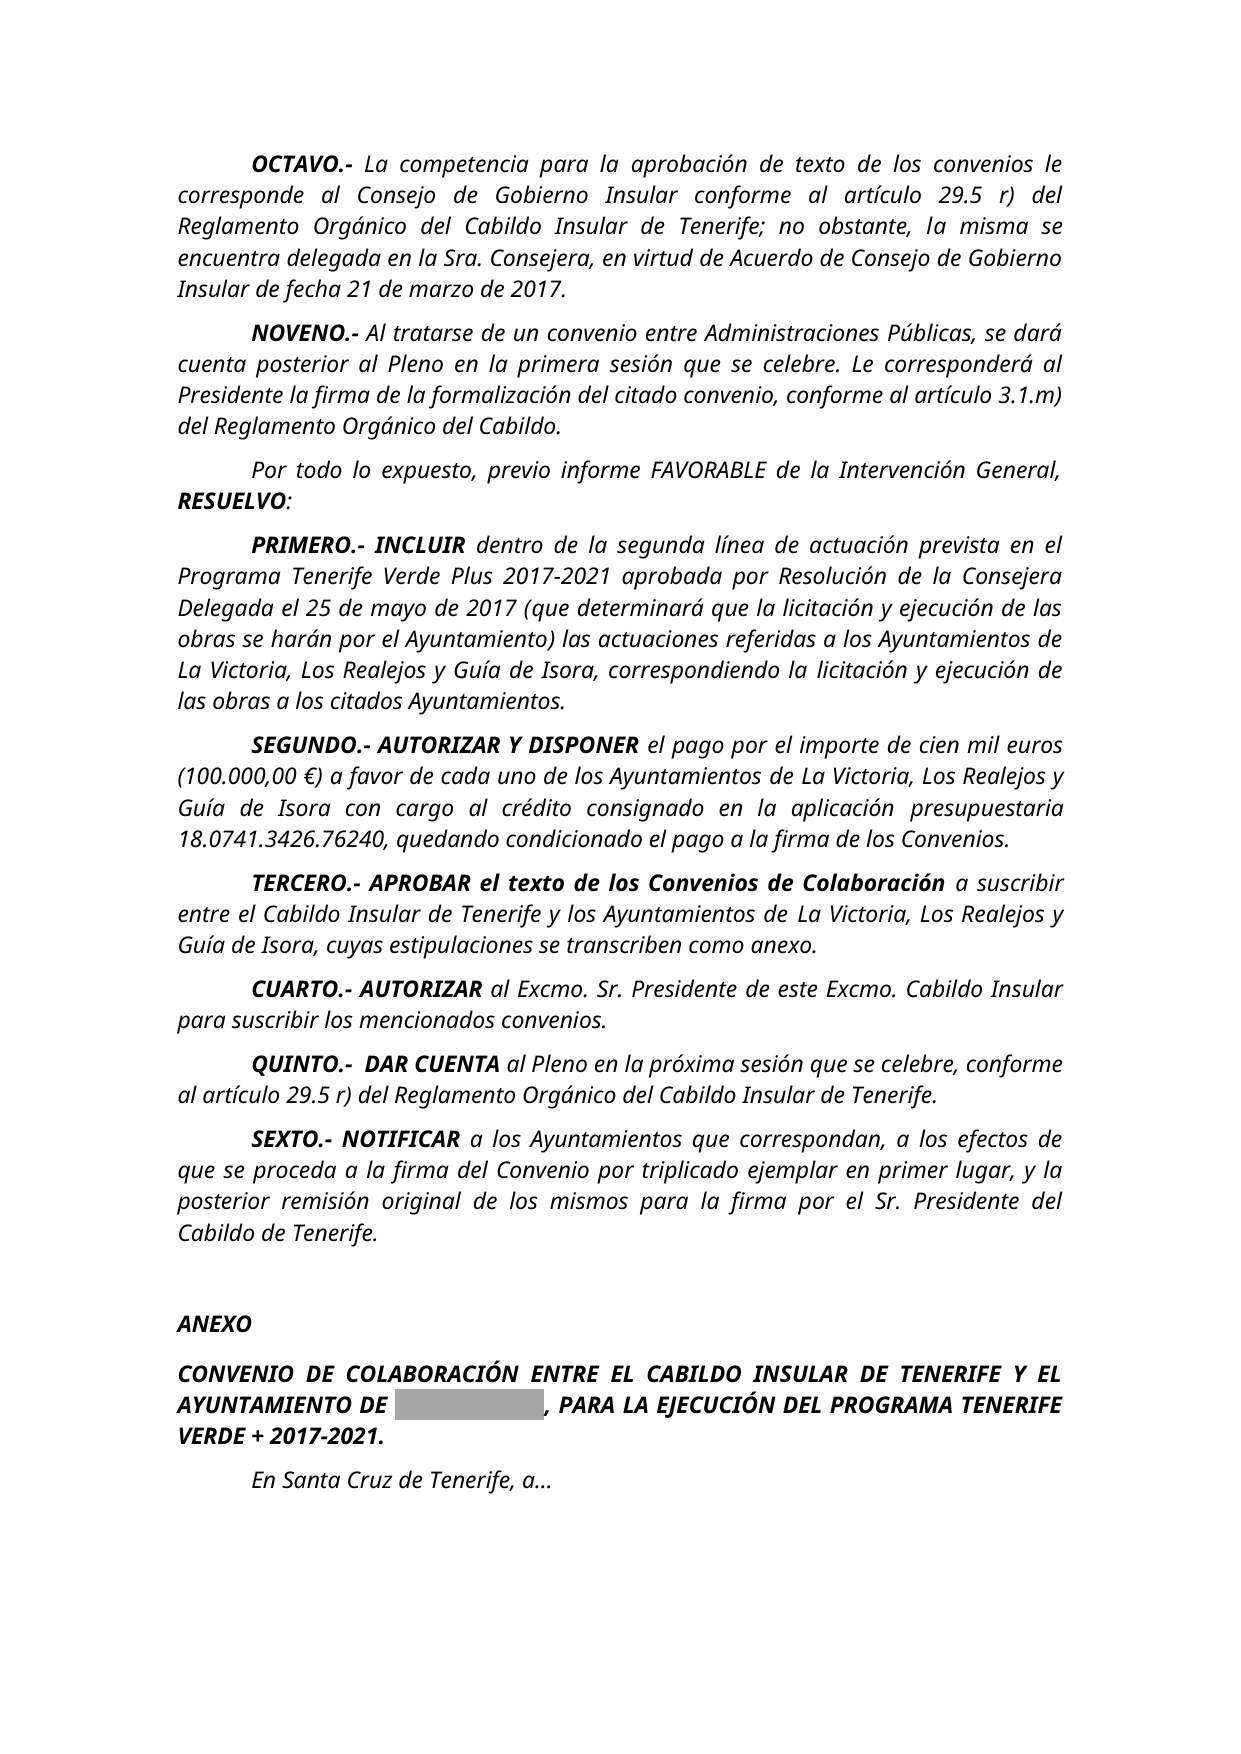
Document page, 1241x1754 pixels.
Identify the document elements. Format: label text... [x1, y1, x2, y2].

text CUARTO.- AUTORIZAR al Excmo. Sr. Presidente de este Excmo. Cabildo Insular para suscribir los mencionados convenios. [177, 973, 1064, 1035]
text OCTAVO.- La competencia para la aprobación de texto de los convenios le corresponde al Consejo de Gobierno Insular conforme al artículo 29.5 r) del Reglamento Orgánico del Cabildo Insular de Tenerife; no obstante, la misma se encuentra delegada en la Sra. Consejera, en virtud de Acuerdo de Consejo de Gobierno Insular de fecha 21 de marzo de 2017. [177, 148, 1063, 304]
text ANEXO [177, 1308, 1064, 1339]
text SEXTO.- NOTIFICAR a los Ayuntamientos que correspondan, a los efectos de que se proceda a la firma del Convenio por triplicado ejemplar en primer lugar, y la posterior remisión original de los mismos para la firma por el Sr. Presidente del Cabildo de Tenerife. [177, 1123, 1064, 1248]
text En Santa Cruz de Tenerife, a… [177, 1464, 1064, 1495]
text CONVENIO DE COLABORACIÓN ENTRE EL CABILDO INSULAR DE TENERIFE Y EL AYUNTAMIENTO DE , PARA LA EJECUCIÓN DEL PROGRAMA TENERIFE VERDE + 2017-2021. [177, 1358, 1063, 1451]
text TERCERO.- APROBAR el texto de los Convenios de Colaboración a suscribir entre el Cabildo Insular de Tenerife y los Ayuntamientos de La Victoria, Los Realejos y Guía de Isora, cuyas estipulaciones se transcriben como anexo. [177, 866, 1064, 960]
text PRIMERO.- INCLUIR dentro de la segunda línea de actuación prevista en el Programa Tenerife Verde Plus 2017-2021 aprobada por Resolución de la Consejera Delegada el 25 de mayo de 2017 (que determinará que la licitación y ejecución de las obras se harán por el Ayuntamiento) las actuaciones referidas a los Ayuntamientos de La Victoria, Los Realejos y Guía de Isora, correspondiendo la licitación y ejecución de las obras a los citados Ayuntamientos. [177, 529, 1063, 716]
text SEGUNDO.- AUTORIZAR Y DISPONER el pago por el importe de cien mil euros (100.000,00 €) a favor de cada uno de los Ayuntamientos de La Victoria, Los Realejos y Guía de Isora con cargo al crédito consignado en la aplicación presupuestaria 18.0741.3426.76240, quedando condicionado el pago a la firma de los Convenios. [177, 729, 1064, 854]
text Por todo lo expuesto, previo informe FAVORABLE de la Intervención General, RESUELVO: [177, 454, 1063, 516]
text NOVENO.- Al tratarse de un convenio entre Administraciones Públicas, se dará cuenta posterior al Pleno en la primera sesión que se celebre. Le corresponderá al Presidente la firma de la formalización del citado convenio, conforme al artículo 3.1.m) del Reglamento Orgánico del Cabildo. [177, 316, 1063, 441]
text QUINTO.- DAR CUENTA al Pleno en la próxima sesión que se celebre, conforme al artículo 29.5 r) del Reglamento Orgánico del Cabildo Insular de Tenerife. [177, 1048, 1064, 1110]
